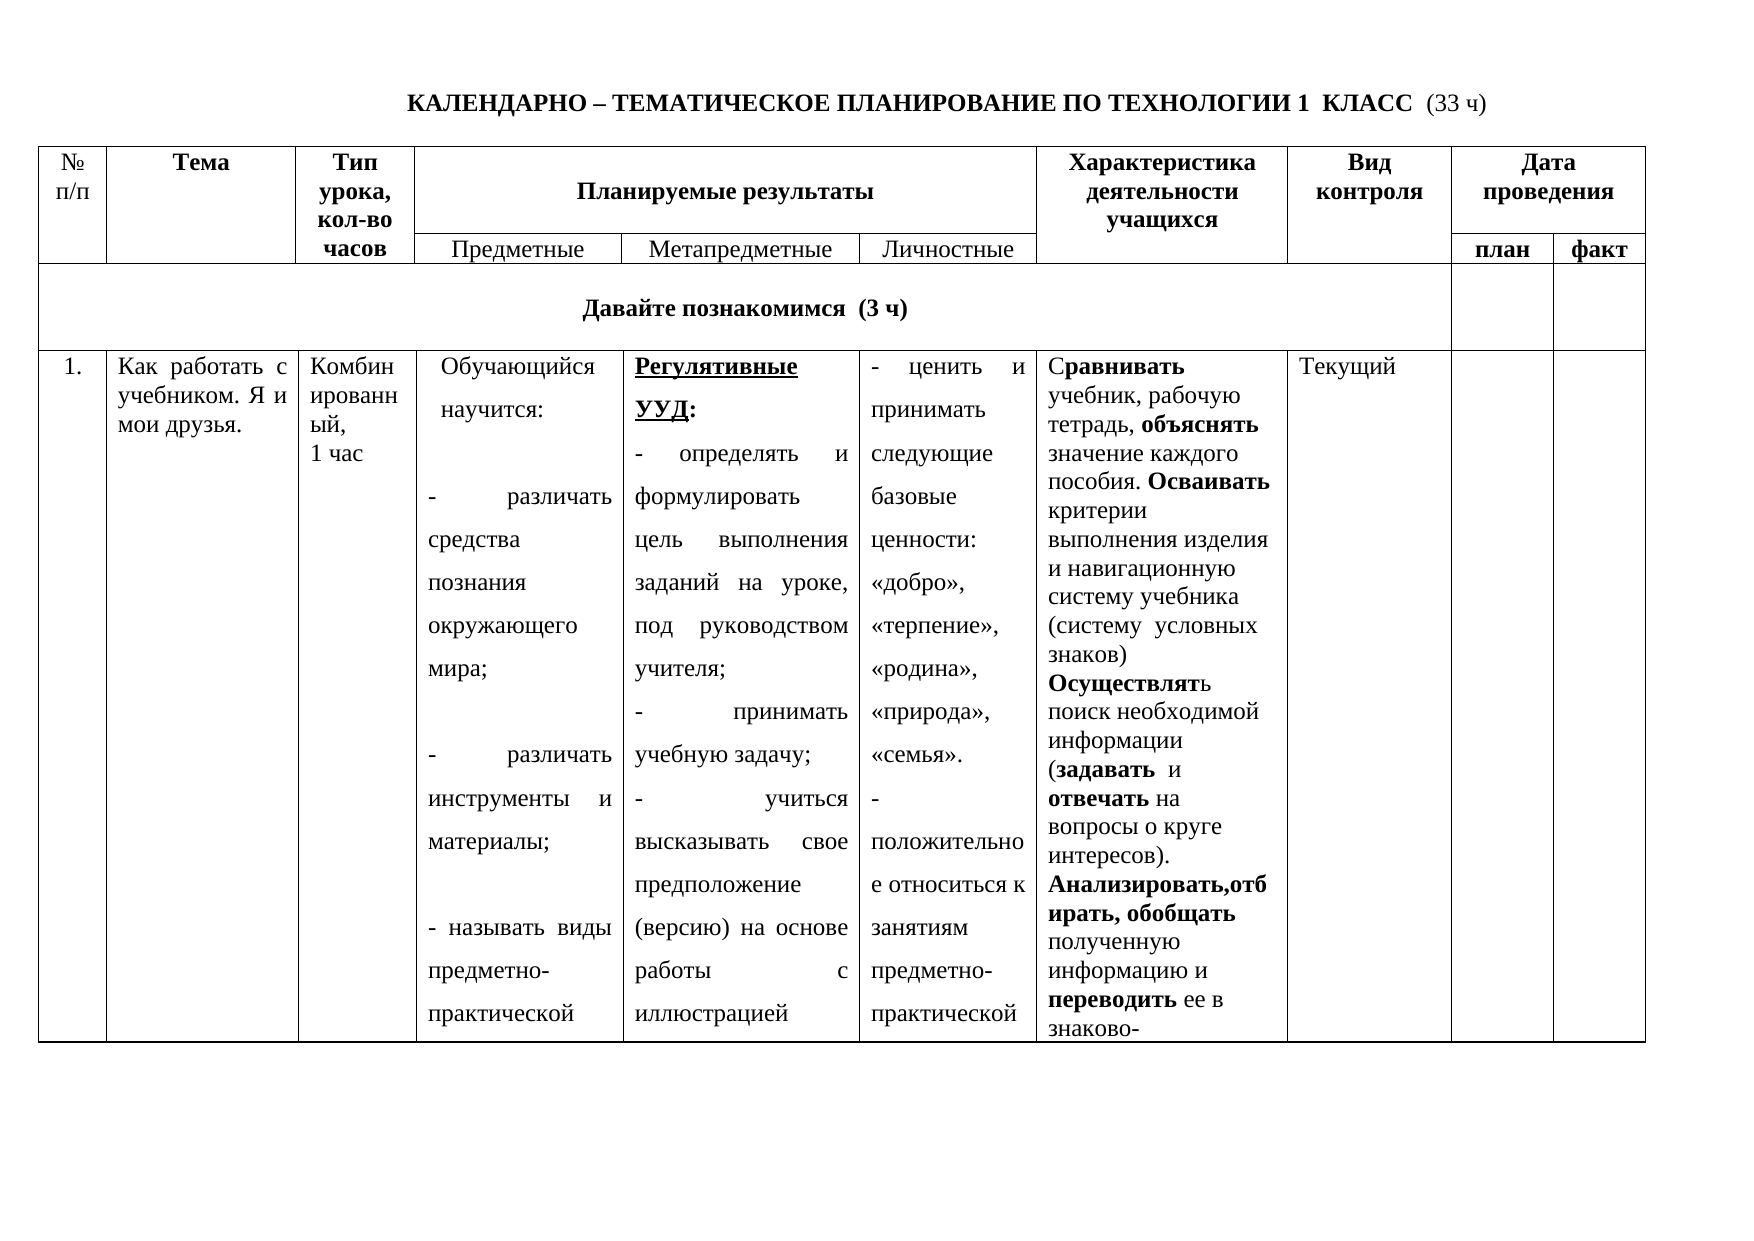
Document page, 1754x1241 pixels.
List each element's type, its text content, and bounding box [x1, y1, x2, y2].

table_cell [1037, 351, 1287, 1041]
table_cell Давайте познакомимся (3 ч) [39, 264, 1451, 350]
table_cell Текущий [1288, 351, 1451, 1041]
table_cell Метапредметные [622, 234, 859, 263]
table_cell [860, 351, 1036, 1041]
table_cell факт [1554, 234, 1645, 263]
table_cell 1. [39, 351, 106, 1041]
table_header Тема [107, 147, 295, 263]
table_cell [299, 351, 416, 1041]
table_cell [1554, 351, 1645, 1041]
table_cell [107, 351, 298, 1041]
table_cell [417, 351, 623, 1041]
table_header Характеристика деятельности учащихся [1037, 147, 1287, 263]
table_cell Предметные [415, 234, 621, 263]
table_header Планируемые результаты [415, 147, 1036, 233]
text КАЛЕНДАРНО – ТЕМАТИЧЕСКОЕ ПЛАНИРОВАНИЕ ПО ТЕХНОЛОГИИ 1 КЛАСС (33 ч) [89, 88, 1636, 117]
table_header Дата проведения [1452, 147, 1645, 233]
table_cell [1554, 264, 1645, 350]
table_cell план [1452, 234, 1553, 263]
table_cell [1452, 264, 1553, 350]
table_header Вид контроля [1288, 147, 1451, 263]
table_cell [1452, 351, 1553, 1041]
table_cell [624, 351, 859, 1041]
table_header Тип урока, кол-во часов [296, 147, 414, 263]
table_cell Личностные [860, 234, 1036, 263]
table_header № п/п [39, 147, 106, 263]
